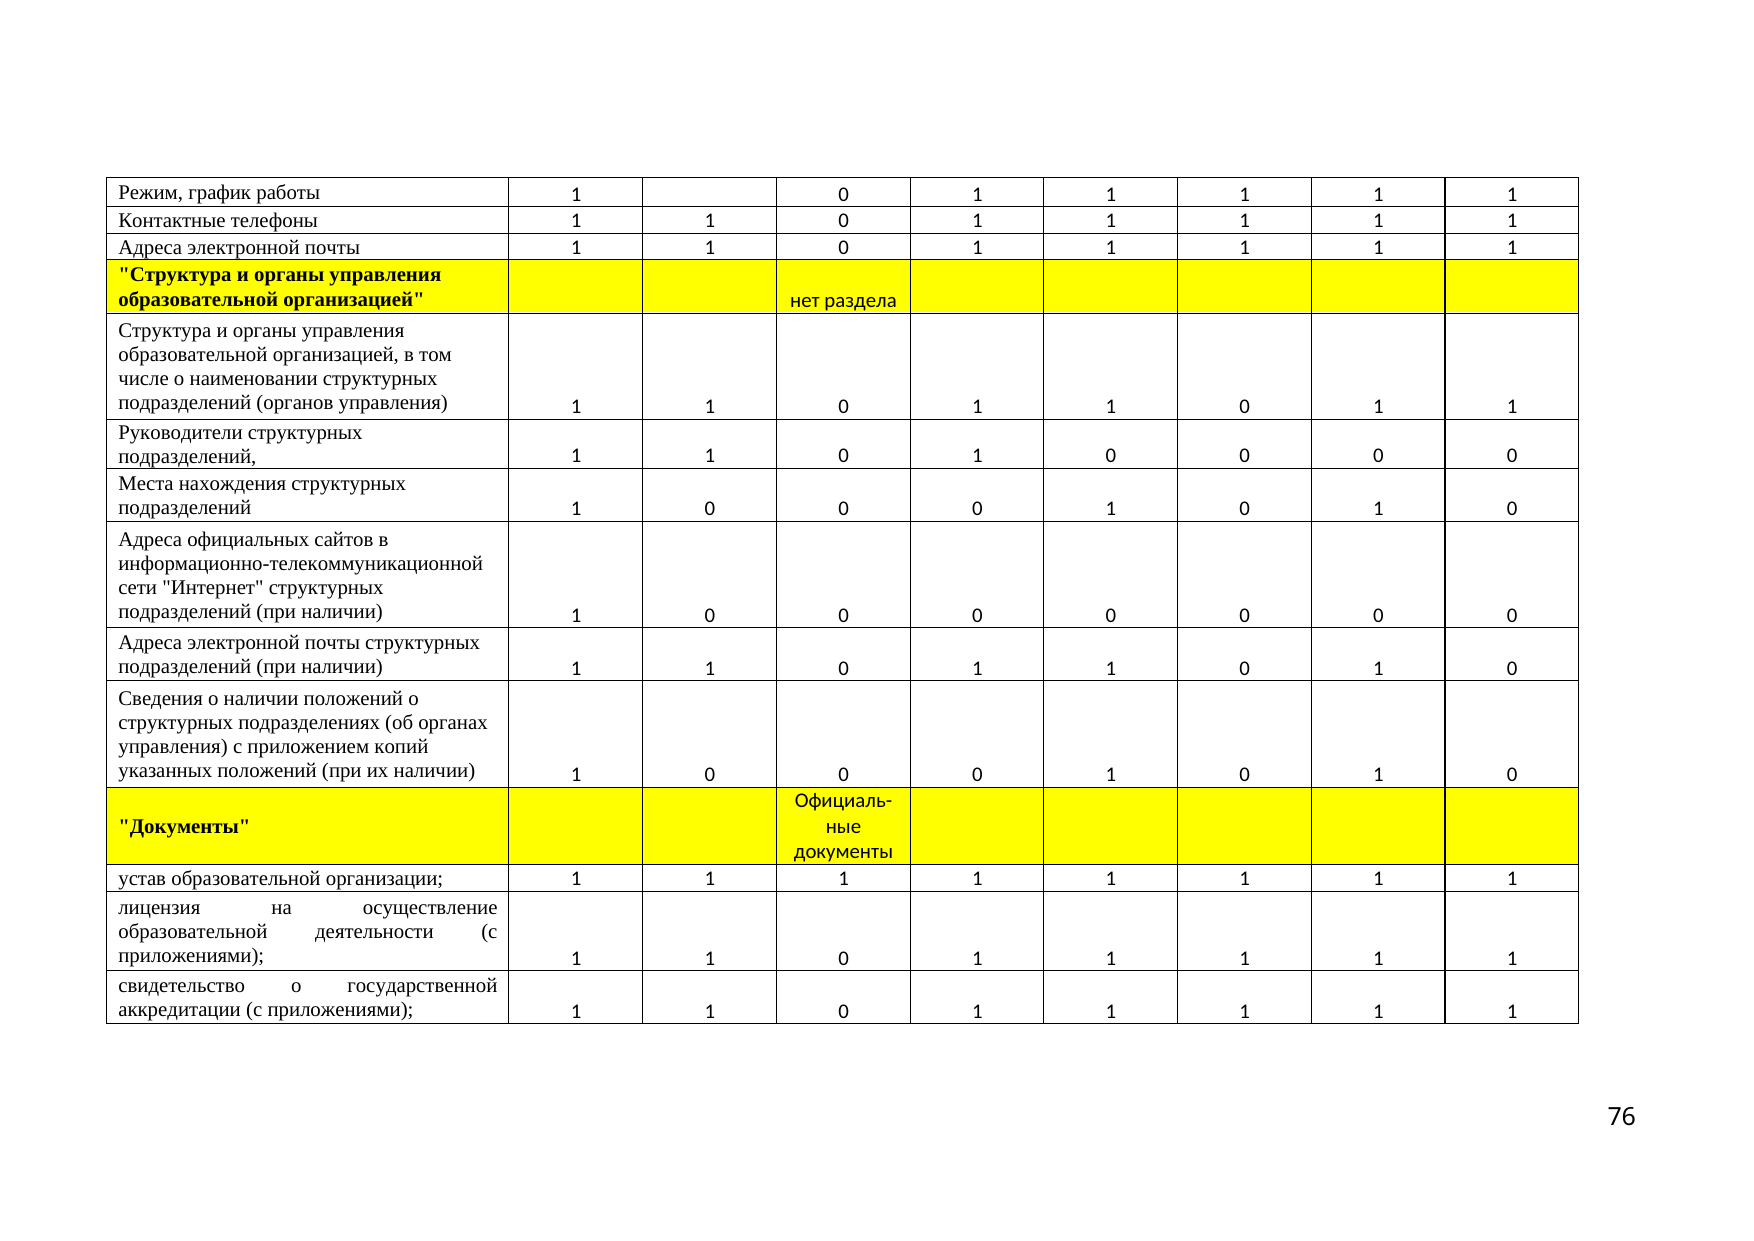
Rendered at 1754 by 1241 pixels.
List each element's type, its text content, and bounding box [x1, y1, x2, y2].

table_cell 0 [777, 469, 910, 521]
table_cell Места нахождения структурных подразделений [107, 469, 508, 521]
table_cell 1 [1178, 234, 1311, 259]
table_cell 0 [777, 681, 910, 787]
table_cell 1 [509, 892, 642, 970]
table_cell [1044, 788, 1177, 864]
table_cell 0 [1446, 628, 1578, 680]
table_cell 1 [1044, 234, 1177, 259]
table_cell 1 [1178, 178, 1311, 206]
table_cell 1 [1178, 865, 1311, 891]
table_cell 0 [1446, 469, 1578, 521]
table_cell 1 [911, 420, 1043, 468]
table_cell 1 [1312, 314, 1444, 419]
table_cell 1 [643, 971, 776, 1023]
table_cell 0 [1178, 522, 1311, 627]
table_cell 1 [509, 522, 642, 627]
table_cell 1 [1312, 681, 1444, 787]
table_cell 1 [509, 178, 642, 206]
table_cell нет раздела [777, 260, 910, 312]
table_cell [509, 260, 642, 312]
table_cell 0 [777, 971, 910, 1023]
table_cell лицензия на осуществление образовательной деятельности (с приложениями); [107, 892, 508, 970]
table_cell Адреса официальных сайтов в информационно-телекоммуникационной сети "Интернет" структурных подразделений (при наличии) [107, 522, 508, 627]
table_cell [643, 178, 776, 206]
table_cell 1 [1044, 971, 1177, 1023]
table_cell 1 [1446, 234, 1578, 259]
table_cell 0 [1312, 420, 1444, 468]
table_cell устав образовательной организации; [107, 865, 508, 891]
table_cell 1 [911, 314, 1043, 419]
table_cell 0 [1446, 681, 1578, 787]
table_cell 0 [777, 628, 910, 680]
table_cell 1 [777, 865, 910, 891]
table_cell 1 [1446, 971, 1578, 1023]
table_cell [911, 260, 1043, 312]
table_cell 1 [911, 971, 1043, 1023]
table_cell 1 [1312, 234, 1444, 259]
table_cell 1 [1044, 178, 1177, 206]
table_cell [1312, 788, 1444, 864]
table_cell 0 [777, 207, 910, 233]
table_cell 1 [509, 865, 642, 891]
table_cell 1 [1446, 314, 1578, 419]
table_cell 1 [1312, 178, 1444, 206]
table_cell 0 [777, 420, 910, 468]
table_cell 0 [1178, 420, 1311, 468]
table_cell 1 [509, 234, 642, 259]
table_cell 1 [911, 234, 1043, 259]
table_cell 1 [643, 207, 776, 233]
table_cell [1446, 260, 1578, 312]
table_cell "Документы" [107, 788, 508, 864]
table_cell 1 [643, 314, 776, 419]
table_cell 1 [1044, 865, 1177, 891]
table_cell 0 [1446, 522, 1578, 627]
table_cell 1 [1044, 892, 1177, 970]
table_cell 1 [1312, 207, 1444, 233]
table_cell 1 [509, 681, 642, 787]
table_cell 0 [1178, 469, 1311, 521]
table_cell 1 [509, 207, 642, 233]
table_cell 1 [911, 628, 1043, 680]
table_cell [1446, 788, 1578, 864]
table_cell 1 [911, 892, 1043, 970]
table_cell 0 [1044, 420, 1177, 468]
table_cell Адреса электронной почты структурных подразделений (при наличии) [107, 628, 508, 680]
table_cell 1 [1044, 469, 1177, 521]
table_cell 1 [1044, 207, 1177, 233]
table_cell 1 [643, 892, 776, 970]
table_cell [1044, 260, 1177, 312]
table_cell Официаль-ные документы [777, 788, 910, 864]
table_cell 1 [1312, 892, 1444, 970]
table_cell "Структура и органы управления образовательной организацией" [107, 260, 508, 312]
table_cell Руководители структурных подразделений, [107, 420, 508, 468]
table_cell 0 [643, 469, 776, 521]
table_cell 1 [911, 178, 1043, 206]
table_cell 1 [1044, 628, 1177, 680]
table_cell 1 [643, 865, 776, 891]
table_cell 0 [1178, 681, 1311, 787]
table_cell 1 [911, 207, 1043, 233]
table_cell 0 [777, 892, 910, 970]
table_cell свидетельство о государственной аккредитации (с приложениями); [107, 971, 508, 1023]
table_cell Сведения о наличии положений о структурных подразделениях (об органах управления) с приложением копий указанных положений (при их наличии) [107, 681, 508, 787]
table_cell Контактные телефоны [107, 207, 508, 233]
table_cell 1 [509, 628, 642, 680]
table_cell 0 [1178, 628, 1311, 680]
table_cell 0 [1178, 314, 1311, 419]
table_cell 1 [1044, 681, 1177, 787]
table_cell 0 [1044, 522, 1177, 627]
table_cell [643, 788, 776, 864]
table_cell 0 [777, 178, 910, 206]
table_cell 1 [1446, 865, 1578, 891]
table_cell 1 [1446, 178, 1578, 206]
table_cell 1 [1178, 892, 1311, 970]
table_cell 0 [1446, 420, 1578, 468]
table_cell 0 [777, 522, 910, 627]
table_cell 1 [1312, 865, 1444, 891]
table_cell [509, 788, 642, 864]
table_cell 0 [911, 522, 1043, 627]
table_cell 1 [643, 234, 776, 259]
table_cell 1 [509, 420, 642, 468]
table_cell [1178, 260, 1311, 312]
table_cell Режим, график работы [107, 178, 508, 206]
table_cell 0 [643, 522, 776, 627]
table_cell 1 [1312, 971, 1444, 1023]
table_cell 0 [777, 314, 910, 419]
table_cell 1 [1178, 971, 1311, 1023]
table_cell 1 [1312, 628, 1444, 680]
table_cell 1 [1044, 314, 1177, 419]
table_cell 1 [1312, 469, 1444, 521]
table_cell Структура и органы управления образовательной организацией, в том числе о наименовании структурных подразделений (органов управления) [107, 314, 508, 419]
table_cell 0 [643, 681, 776, 787]
table_cell 0 [911, 681, 1043, 787]
table_cell 1 [509, 314, 642, 419]
table_cell 1 [1446, 207, 1578, 233]
table_cell 1 [509, 469, 642, 521]
table_cell 1 [1178, 207, 1311, 233]
table_cell 0 [911, 469, 1043, 521]
table_cell 1 [643, 420, 776, 468]
table_cell [643, 260, 776, 312]
table_cell 1 [1446, 892, 1578, 970]
table_cell [911, 788, 1043, 864]
table_cell [1178, 788, 1311, 864]
table_cell [1312, 260, 1444, 312]
table_cell 0 [777, 234, 910, 259]
table_cell 1 [509, 971, 642, 1023]
table_cell Адреса электронной почты [107, 234, 508, 259]
table_cell 0 [1312, 522, 1444, 627]
table_cell 1 [643, 628, 776, 680]
table_cell 1 [911, 865, 1043, 891]
